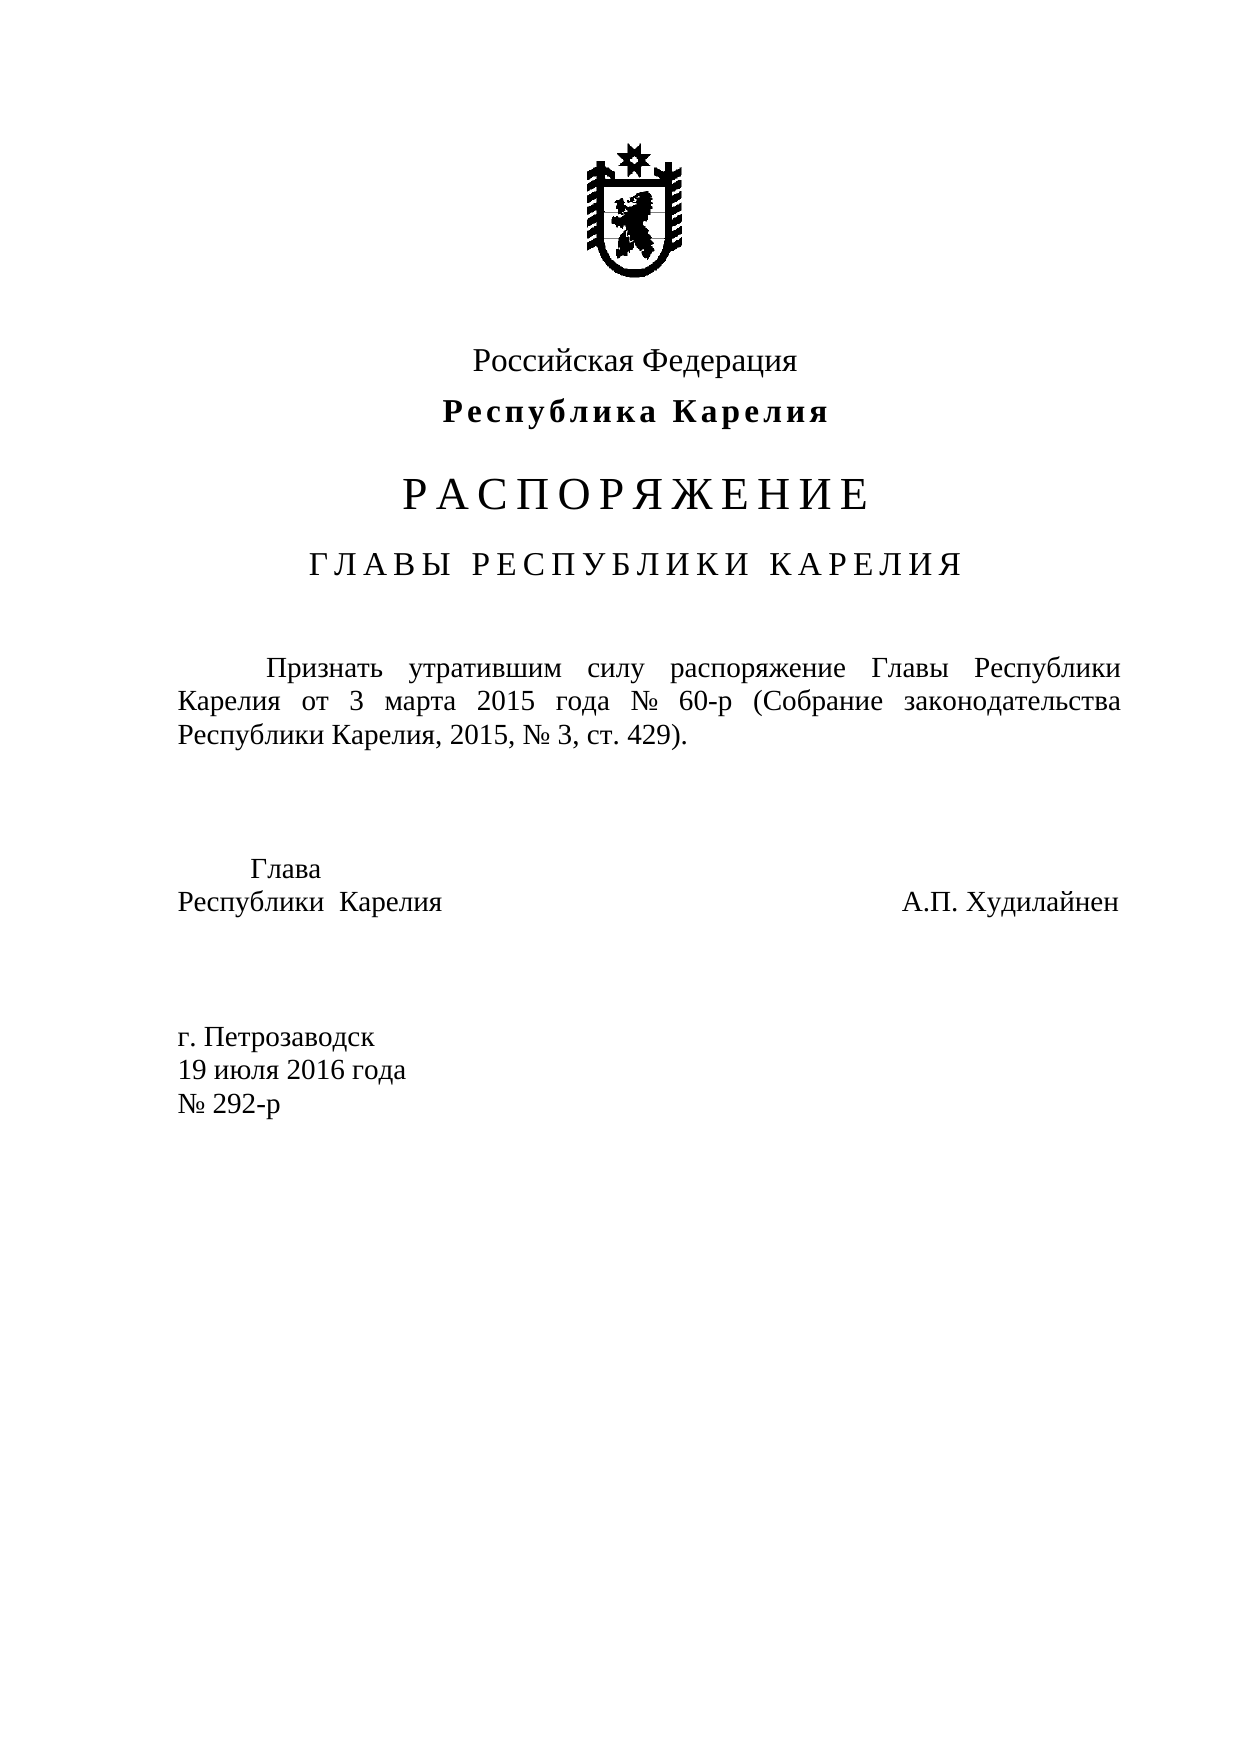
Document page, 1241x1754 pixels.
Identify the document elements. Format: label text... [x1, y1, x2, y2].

text № 292-р [177, 1086, 1122, 1119]
subtitle Российская Федерация [162, 340, 1107, 378]
text г. Петрозаводск [177, 1019, 1122, 1052]
subtitle РАСПОРЯЖЕНИЕ [162, 467, 1107, 519]
text Республики Карелия А.П. Худилайнен [177, 884, 1122, 918]
text Глава [177, 851, 1122, 884]
text Признать утратившим силу распоряжение Главы Республики Карелия от 3 марта 2015 года № 60-р (Собрание законодательства Республики Карелия, 2015, № 3, ст. 429). [177, 650, 1122, 750]
text 19 июля 2016 года [177, 1052, 1122, 1086]
subtitle ГЛАВЫ РЕСПУБЛИКИ КАРЕЛИЯ [162, 544, 1107, 583]
subtitle Республика Карелия [162, 391, 1107, 429]
picture [570, 131, 700, 299]
